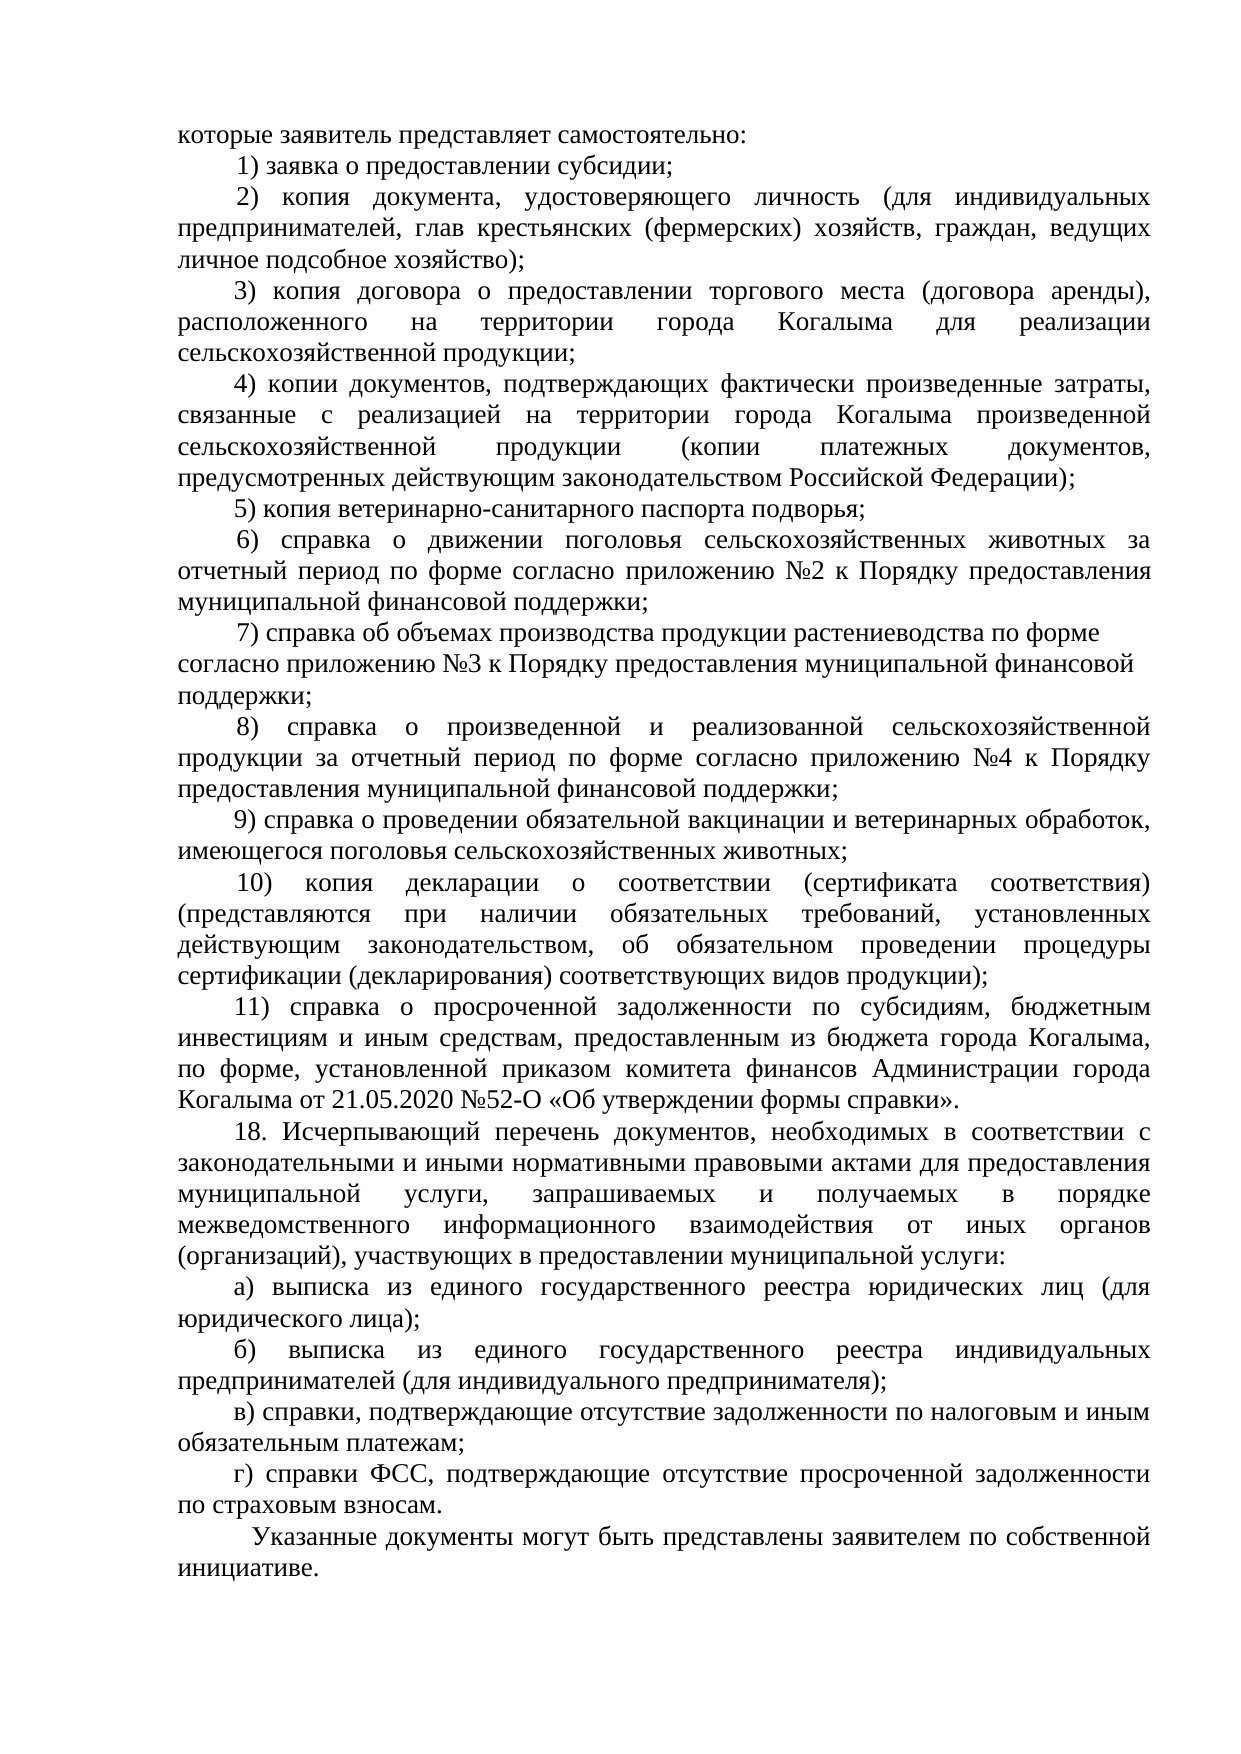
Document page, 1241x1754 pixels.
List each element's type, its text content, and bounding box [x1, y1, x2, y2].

text 4) копии документов, подтверждающих фактически произведенные затраты, связанные с реализацией на территории города Когалыма произведенной сельскохозяйственной продукции (копии платежных документов, предусмотренных действующим законодательством Российской Федерации); [177, 367, 1152, 492]
text 1) заявка о предоставлении субсидии; [177, 149, 1152, 180]
text 10) копия декларации о соответствии (сертификата соответствия) (представляются при наличии обязательных требований, установленных действующим законодательством, об обязательном проведении процедуры сертификации (декларирования) соответствующих видов продукции); [177, 866, 1152, 990]
text 5) копия ветеринарно-санитарного паспорта подворья; [177, 492, 1152, 523]
text 8) справка о произведенной и реализованной сельскохозяйственной продукции за отчетный период по форме согласно приложению №4 к Порядку предоставления муниципальной финансовой поддержки; [177, 710, 1152, 803]
text б) выписка из единого государственного реестра индивидуальных предпринимателей (для индивидуального предпринимателя); [177, 1333, 1152, 1395]
text 9) справка о проведении обязательной вакцинации и ветеринарных обработок, имеющегося поголовья сельскохозяйственных животных; [177, 803, 1152, 866]
text 18. Исчерпывающий перечень документов, необходимых в соответствии с законодательными и иными нормативными правовыми актами для предоставления муниципальной услуги, запрашиваемых и получаемых в порядке межведомственного информационного взаимодействия от иных органов (организаций), участвующих в предоставлении муниципальной услуги: [177, 1115, 1152, 1271]
text 3) копия договора о предоставлении торгового места (договора аренды), расположенного на территории города Когалыма для реализации сельскохозяйственной продукции; [177, 274, 1152, 367]
text 6) справка о движении поголовья сельскохозяйственных животных за отчетный период по форме согласно приложению №2 к Порядку предоставления муниципальной финансовой поддержки; [177, 523, 1152, 616]
text 2) копия документа, удостоверяющего личность (для индивидуальных предпринимателей, глав крестьянских (фермерских) хозяйств, граждан, ведущих личное подсобное хозяйство); [177, 180, 1152, 274]
text Указанные документы могут быть представлены заявителем по собственной инициативе. [177, 1520, 1152, 1582]
text г) справки ФСС, подтверждающие отсутствие просроченной задолженности по страховым взносам. [177, 1457, 1152, 1520]
text а) выписка из единого государственного реестра юридических лиц (для юридического лица); [177, 1271, 1152, 1333]
text 11) справка о просроченной задолженности по субсидиям, бюджетным инвестициям и иным средствам, предоставленным из бюджета города Когалыма, по форме, установленной приказом комитета финансов Администрации города Когалыма от 21.05.2020 №52-О «Об утверждении формы справки». [177, 990, 1152, 1115]
text в) справки, подтверждающие отсутствие задолженности по налоговым и иным обязательным платежам; [177, 1395, 1152, 1457]
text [177, 118, 1152, 149]
text 7) справка об объемах производства продукции растениеводства по форме согласно приложению №3 к Порядку предоставления муниципальной финансовой поддержки; [177, 616, 1152, 710]
